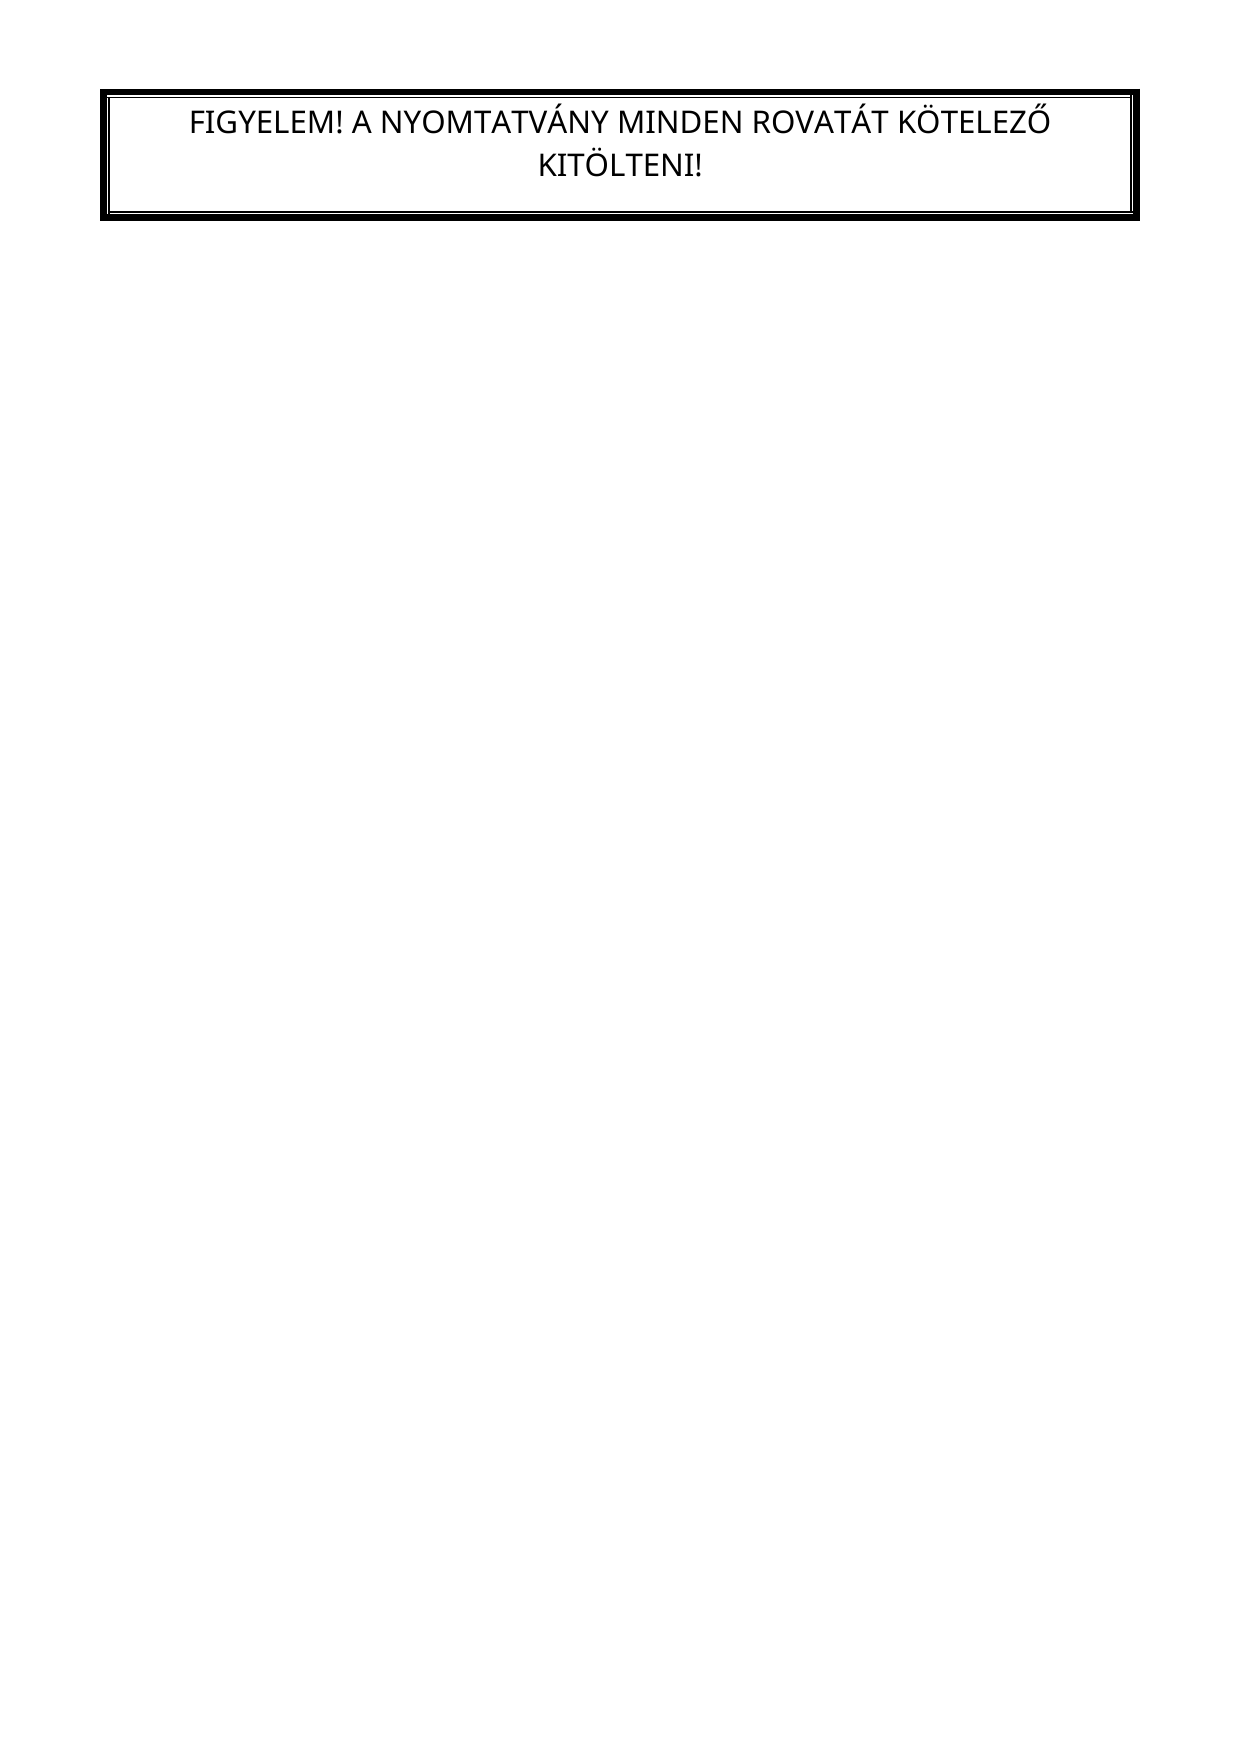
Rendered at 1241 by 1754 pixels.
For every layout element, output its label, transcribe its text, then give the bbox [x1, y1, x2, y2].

text FIGYELEM! A NYOMTATVÁNY MINDEN ROVATÁT KÖTELEZŐ KITÖLTENI! [110, 98, 1130, 185]
